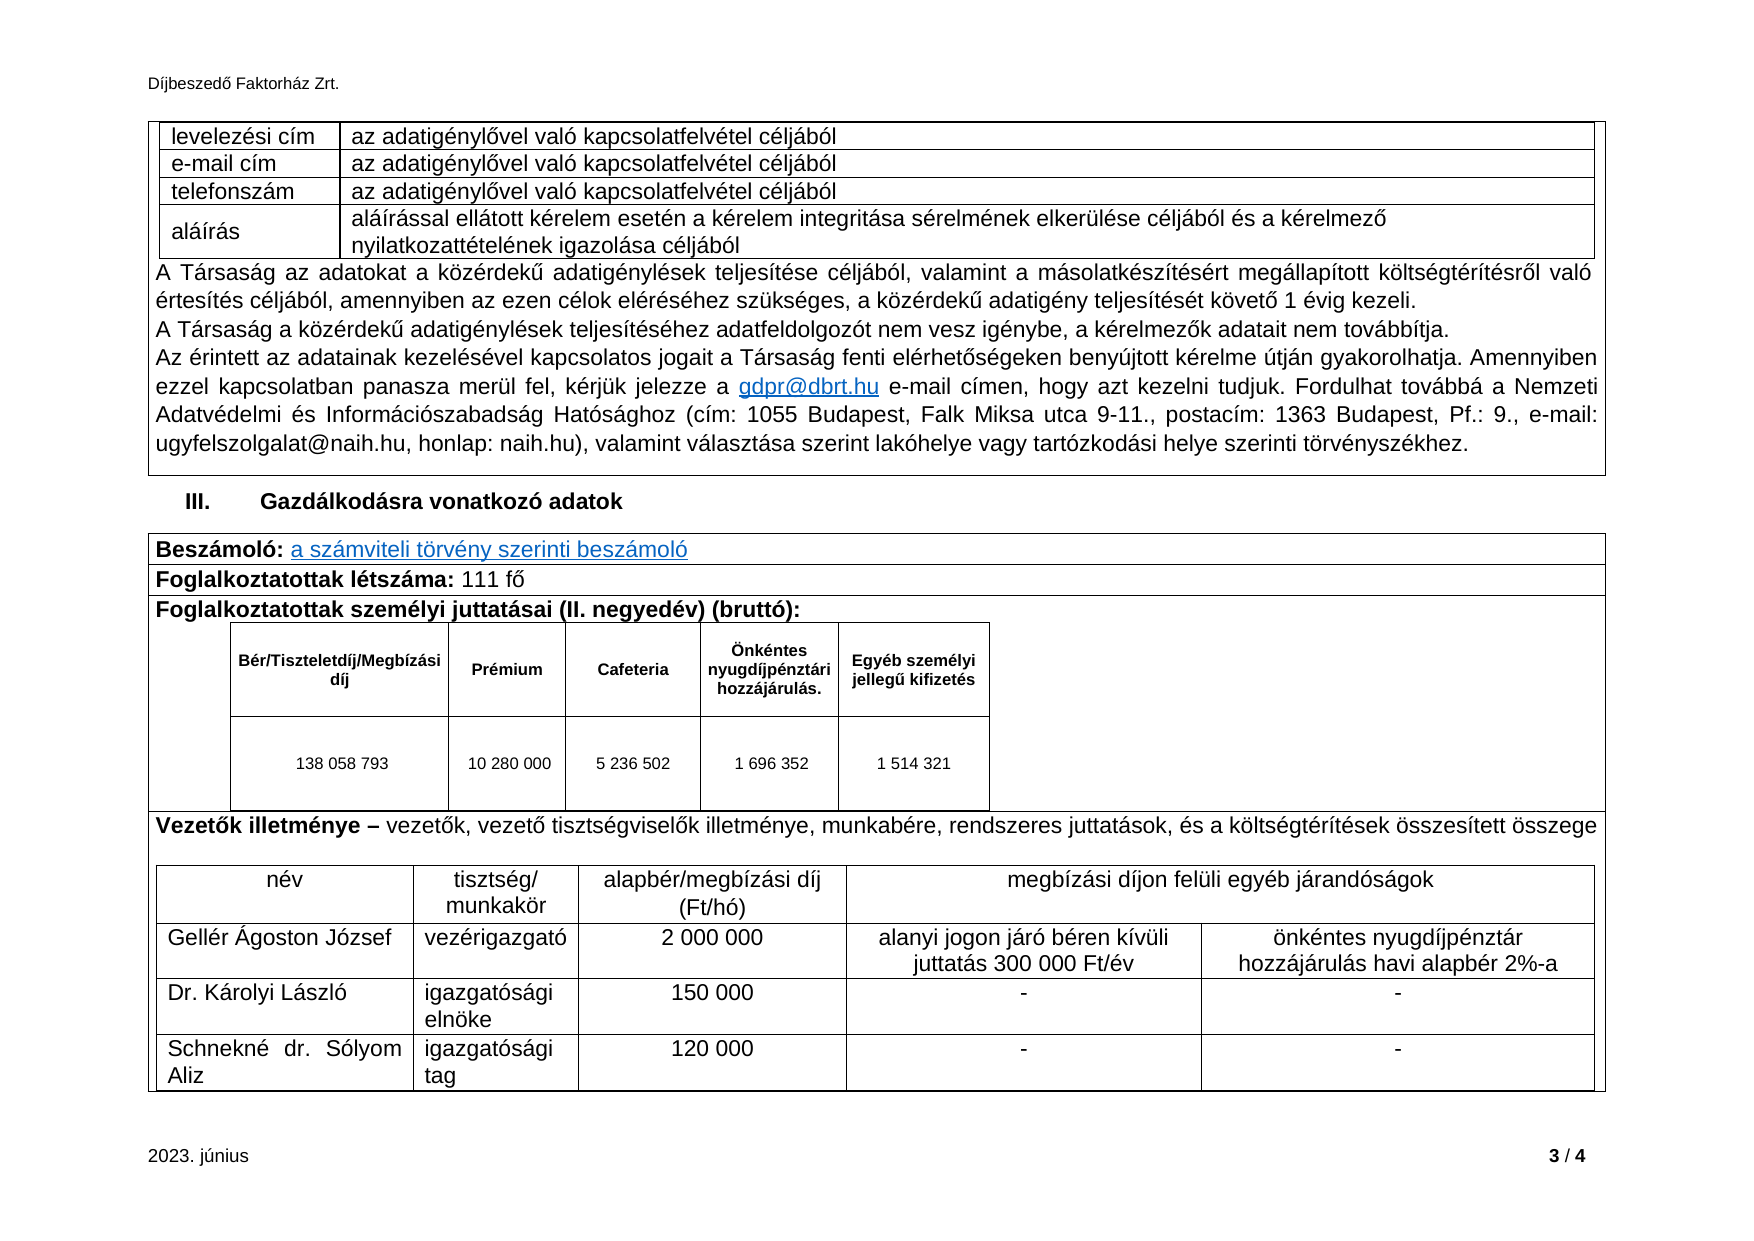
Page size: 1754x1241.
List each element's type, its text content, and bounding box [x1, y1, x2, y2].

table_cell Foglalkoztatottak létszáma: 111 fő [149, 565, 1605, 595]
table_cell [149, 122, 1605, 475]
list Gazdálkodásra vonatkozó adatok [185, 488, 1606, 514]
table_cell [149, 812, 1605, 1091]
table_header Beszámoló: a számviteli törvény szerinti beszámoló [149, 534, 1605, 563]
table_cell Foglalkoztatottak személyi juttatásai (II. negyedév) (bruttó): [149, 596, 1605, 811]
